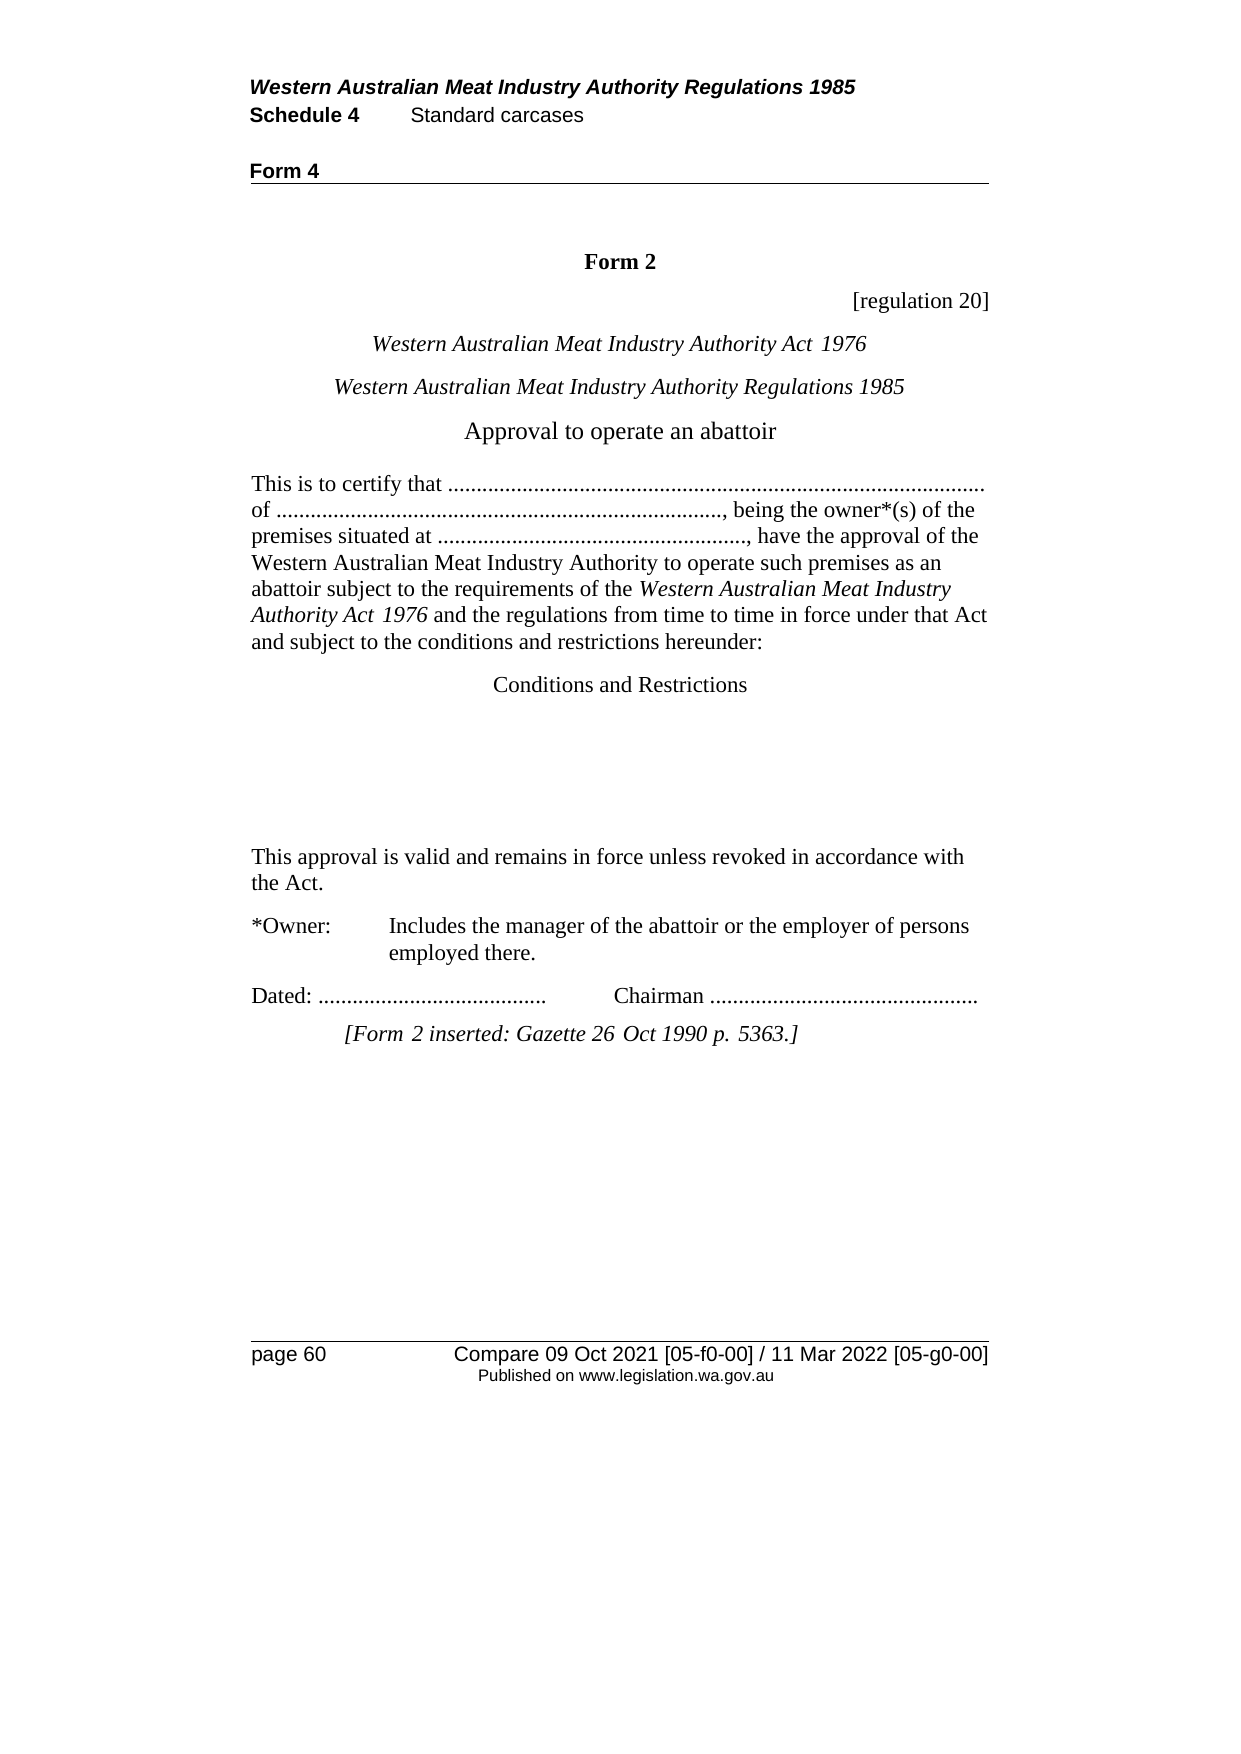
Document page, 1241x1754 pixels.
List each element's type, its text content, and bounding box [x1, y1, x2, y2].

subtitle Western Australian Meat Industry Authority Act 1976 [251, 330, 989, 356]
text Dated: ........................................ Chairman ............................................... [251, 982, 989, 1008]
subtitle Approval to operate an abattoir [251, 416, 989, 445]
text This approval is valid and remains in force unless revoked in accordance with the Act. [251, 843, 989, 896]
text [Form 2 inserted: Gazette 26 Oct 1990 p. 5363.] [251, 1021, 989, 1047]
text [regulation 20] [251, 287, 989, 313]
text Conditions and Restrictions [251, 671, 989, 697]
text This is to certify that .............................................................................................. of .............................................................................., being the owner*(s) of the premises situated at ......................................................, have the approval of the Western Australian Meat Industry Authority to operate such premises as an abattoir subject to the requirements of the Western Australian Meat Industry Authority Act 1976 and the regulations from time to time in force under that Act and subject to the conditions and restrictions hereunder: [251, 470, 989, 654]
subtitle Form 2 [251, 248, 989, 274]
text *Owner: Includes the manager of the abattoir or the employer of persons employed there. [251, 912, 989, 965]
subtitle Western Australian Meat Industry Authority Regulations 1985 [251, 373, 989, 399]
